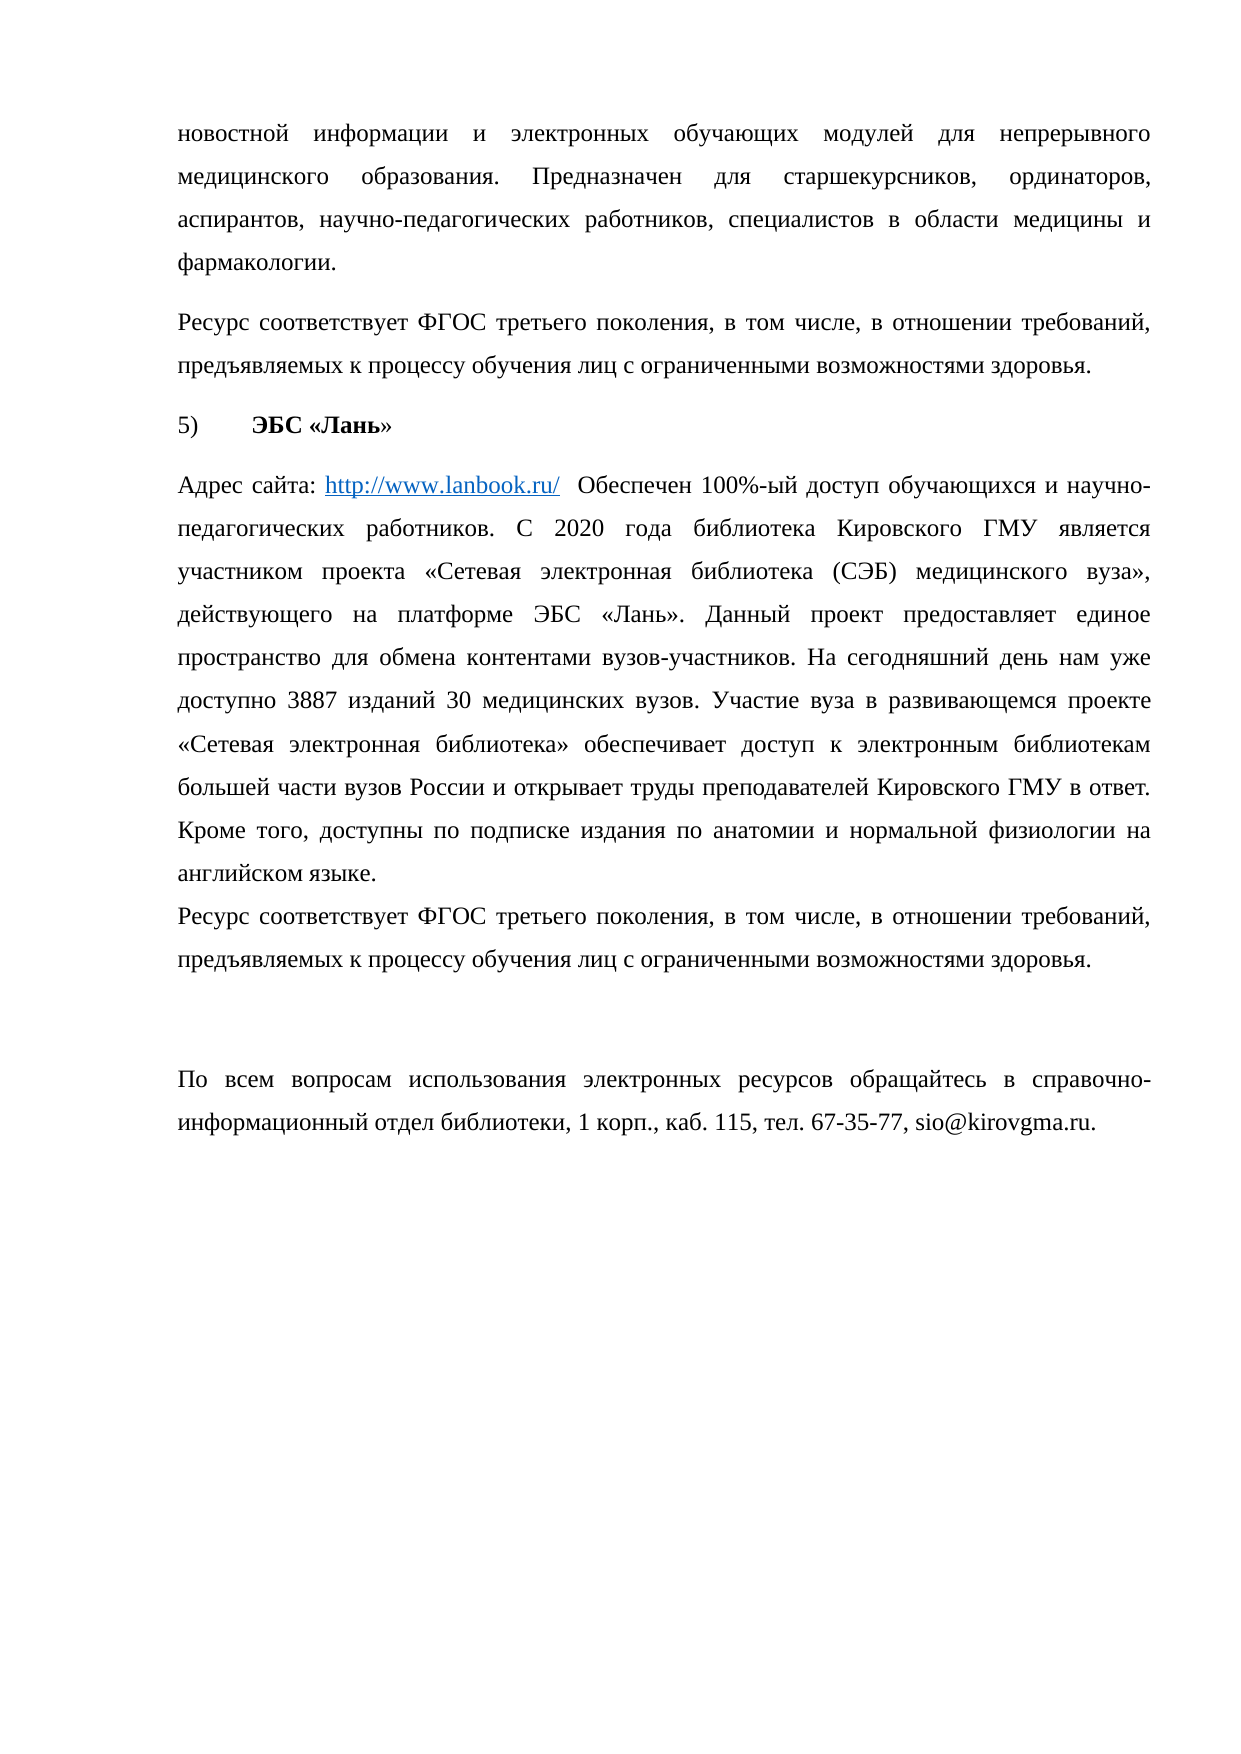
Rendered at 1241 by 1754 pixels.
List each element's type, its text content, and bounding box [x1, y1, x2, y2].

text 5) ЭБС «Лань» [177, 410, 1152, 439]
text По всем вопросам использования электронных ресурсов обращайтесь в справочно-информационный отдел библиотеки, 1 корп., каб. 115, тел. 67-35-77, sio@kirovgma.ru. [177, 1064, 1152, 1136]
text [177, 118, 1152, 276]
text Адрес сайта: http://www.lanbook.ru/ Обеспечен 100%-ый доступ обучающихся и научно-педагогических работников. С 2020 года библиотека Кировского ГМУ является участником проекта «Сетевая электронная библиотека (СЭБ) медицинского вуза», действующего на платформе ЭБС «Лань». Данный проект предоставляет единое пространство для обмена контентами вузов-участников. На сегодняшний день нам уже доступно 3887 изданий 30 медицинских вузов. Участие вуза в развивающемся проекте «Сетевая электронная библиотека» обеспечивает доступ к электронным библиотекам большей части вузов России и открывает труды преподавателей Кировского ГМУ в ответ. Кроме того, доступны по подписке издания по анатомии и нормальной физиологии на английском языке. [177, 470, 1152, 887]
